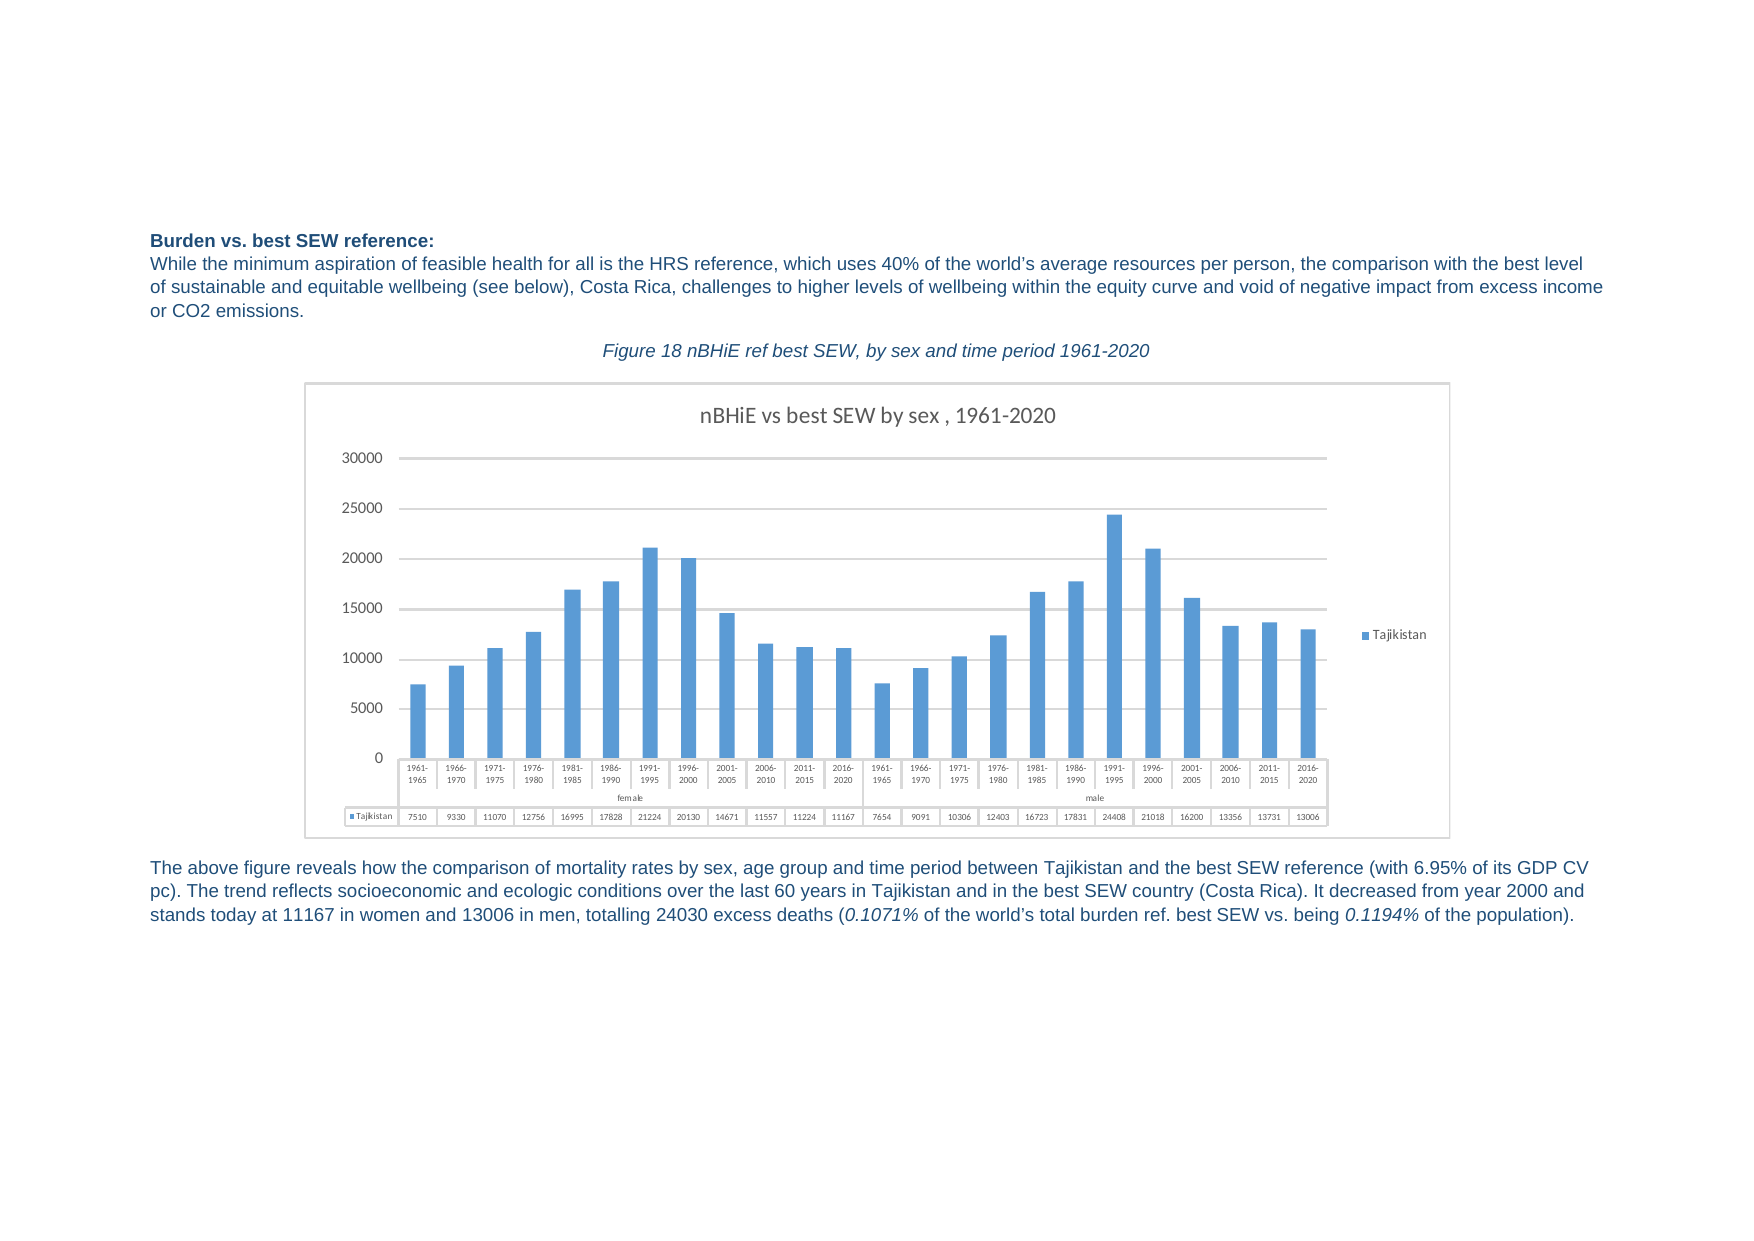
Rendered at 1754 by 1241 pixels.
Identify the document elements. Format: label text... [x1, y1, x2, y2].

subtitle Burden vs. best SEW reference: [150, 230, 1604, 251]
text While the minimum aspiration of feasible health for all is the HRS reference, which uses 40% of the world’s average resources per person, the comparison with the best level of sustainable and equitable wellbeing (see below), Costa Rica, challenges to higher levels of wellbeing within the equity curve and void of negative impact from excess income or CO2 emissions. [150, 253, 1604, 321]
text The above figure reveals how the comparison of mortality rates by sex, age group and time period between Tajikistan and the best SEW reference (with 6.95% of its GDP CV pc). The trend reflects socioeconomic and ecologic conditions over the last 60 years in Tajikistan and in the best SEW country (Costa Rica). It decreased from year 2000 and stands today at 11167 in women and 13006 in men, totalling 24030 excess deaths (0.1071% of the world’s total burden ref. best SEW vs. being 0.1194% of the population). [150, 857, 1604, 925]
text Figure 18 nBHiE ref best SEW, by sex and time period 1961-2020 [150, 339, 1604, 361]
